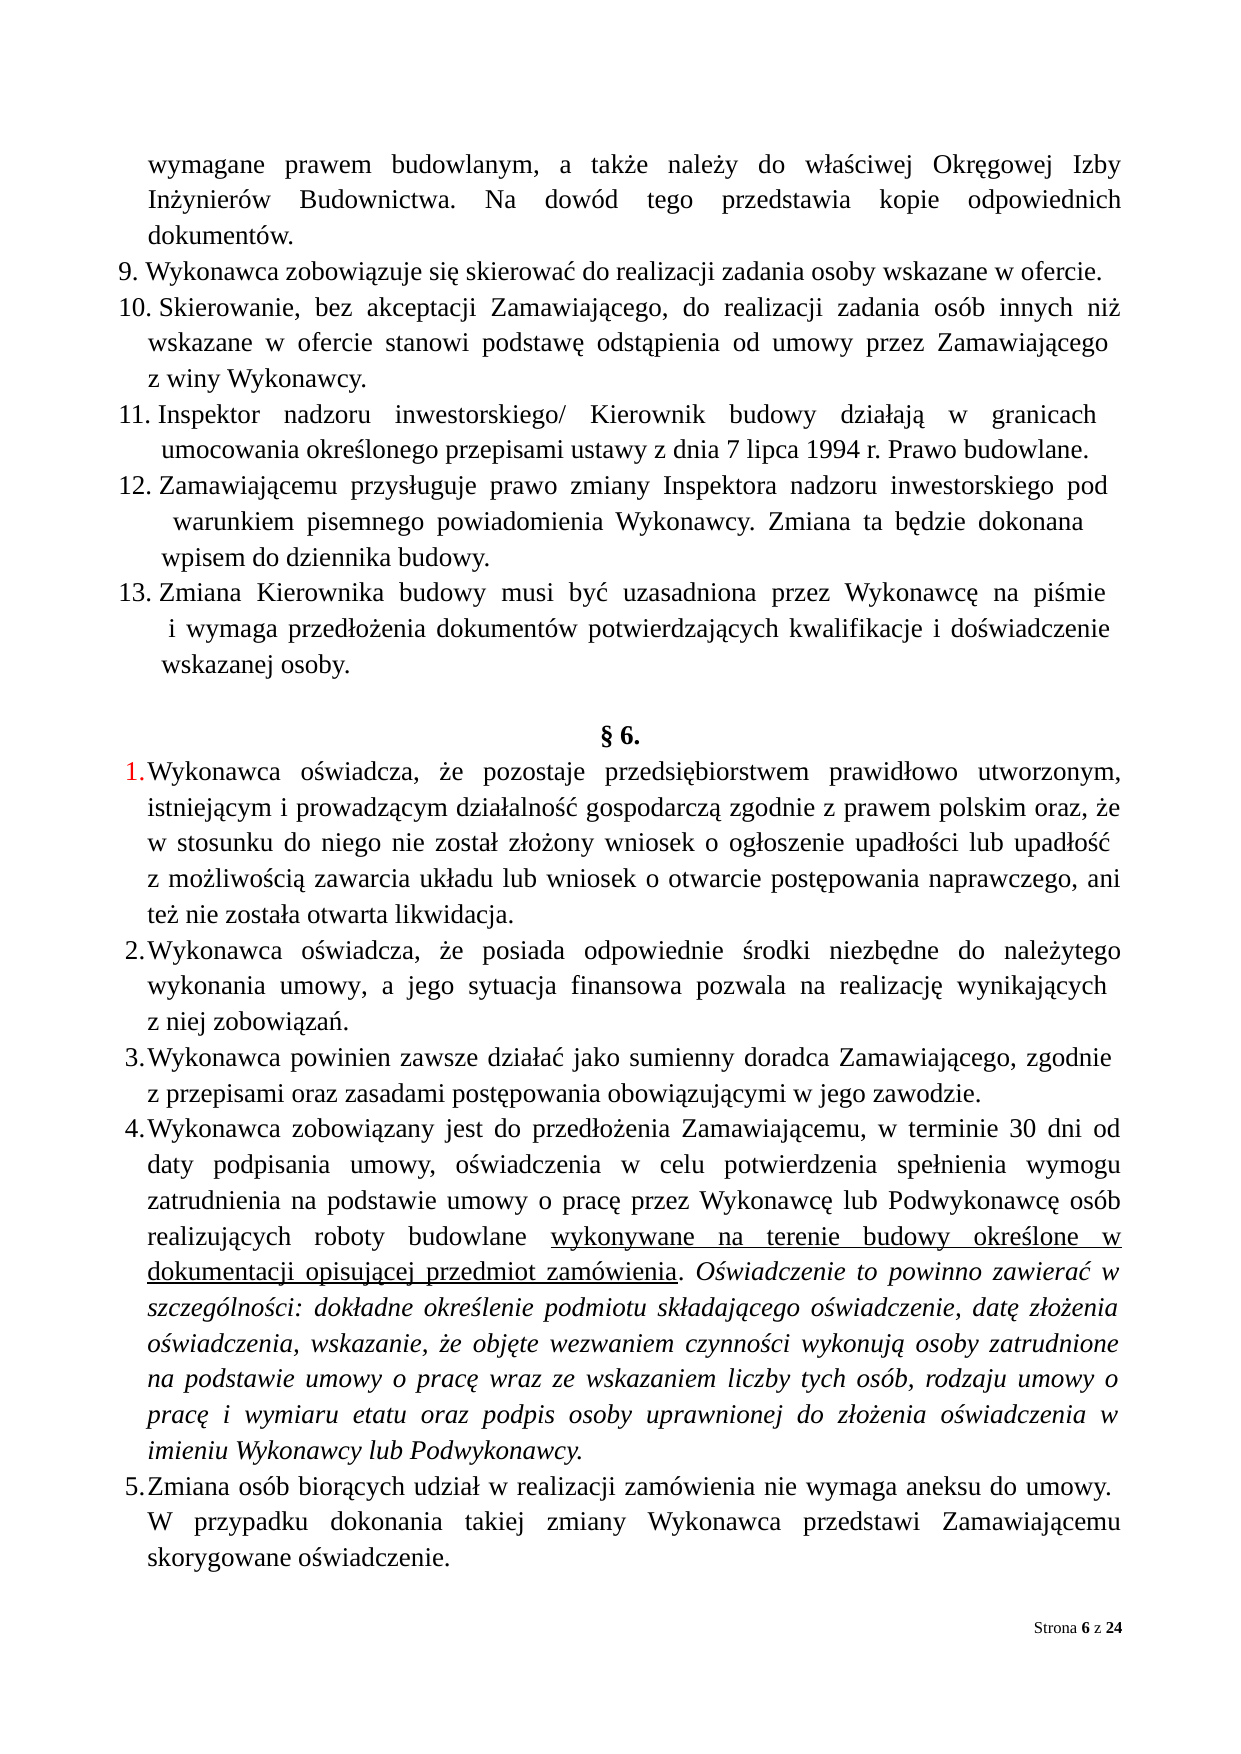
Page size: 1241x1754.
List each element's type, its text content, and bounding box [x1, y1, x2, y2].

list Zmiana Kierownika budowy musi być uzasadniona przez Wykonawcę na piśmie i wymaga przedłożenia dokumentów potwierdzających kwalifikacje i doświadczenie wskazanej osoby. [118, 576, 1122, 679]
list Skierowanie, bez akceptacji Zamawiającego, do realizacji zadania osób innych niż wskazane w ofercie stanowi podstawę odstąpienia od umowy przez Zamawiającego z winy Wykonawcy. [118, 291, 1122, 393]
list Zmiana osób biorących udział w realizacji zamówienia nie wymaga aneksu do umowy. W przypadku dokonania takiej zmiany Wykonawca przedstawi Zamawiającemu skorygowane oświadczenie. [118, 1470, 1122, 1572]
list Inspektor nadzoru inwestorskiego/ Kierownik budowy działają w granicach umocowania określonego przepisami ustawy z dnia 7 lipca 1994 r. Prawo budowlane. [118, 398, 1122, 465]
list Zamawiającemu przysługuje prawo zmiany Inspektora nadzoru inwestorskiego pod warunkiem pisemnego powiadomienia Wykonawcy. Zmiana ta będzie dokonana wpisem do dziennika budowy. [118, 469, 1122, 572]
list Wykonawca zobowiązany jest do przedłożenia Zamawiającemu, w terminie 30 dni od daty podpisania umowy, oświadczenia w celu potwierdzenia spełnienia wymogu zatrudnienia na podstawie umowy o pracę przez Wykonawcę lub Podwykonawcę osób realizujących roboty budowlane wykonywane na terenie budowy określone w dokumentacji opisującej przedmiot zamówienia. Oświadczenie to powinno zawierać w szczególności: dokładne określenie podmiotu składającego oświadczenie, datę złożenia oświadczenia, wskazanie, że objęte wezwaniem czynności wykonują osoby zatrudnione na podstawie umowy o pracę wraz ze wskazaniem liczby tych osób, rodzaju umowy o pracę i wymiaru etatu oraz podpis osoby uprawnionej do złożenia oświadczenia w imieniu Wykonawcy lub Podwykonawcy. [118, 1112, 1122, 1465]
list Wykonawca zobowiązuje się skierować do realizacji zadania osoby wskazane w ofercie. [118, 255, 1122, 286]
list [118, 148, 1122, 250]
list Wykonawca oświadcza, że pozostaje przedsiębiorstwem prawidłowo utworzonym, istniejącym i prowadzącym działalność gospodarczą zgodnie z prawem polskim oraz, że w stosunku do niego nie został złożony wniosek o ogłoszenie upadłości lub upadłość z możliwością zawarcia układu lub wniosek o otwarcie postępowania naprawczego, ani też nie została otwarta likwidacja. [118, 755, 1122, 929]
text § 6. [118, 719, 1122, 751]
list Wykonawca oświadcza, że posiada odpowiednie środki niezbędne do należytego wykonania umowy, a jego sytuacja finansowa pozwala na realizację wynikających z niej zobowiązań. [118, 934, 1122, 1036]
list Wykonawca powinien zawsze działać jako sumienny doradca Zamawiającego, zgodnie z przepisami oraz zasadami postępowania obowiązującymi w jego zawodzie. [118, 1041, 1122, 1108]
